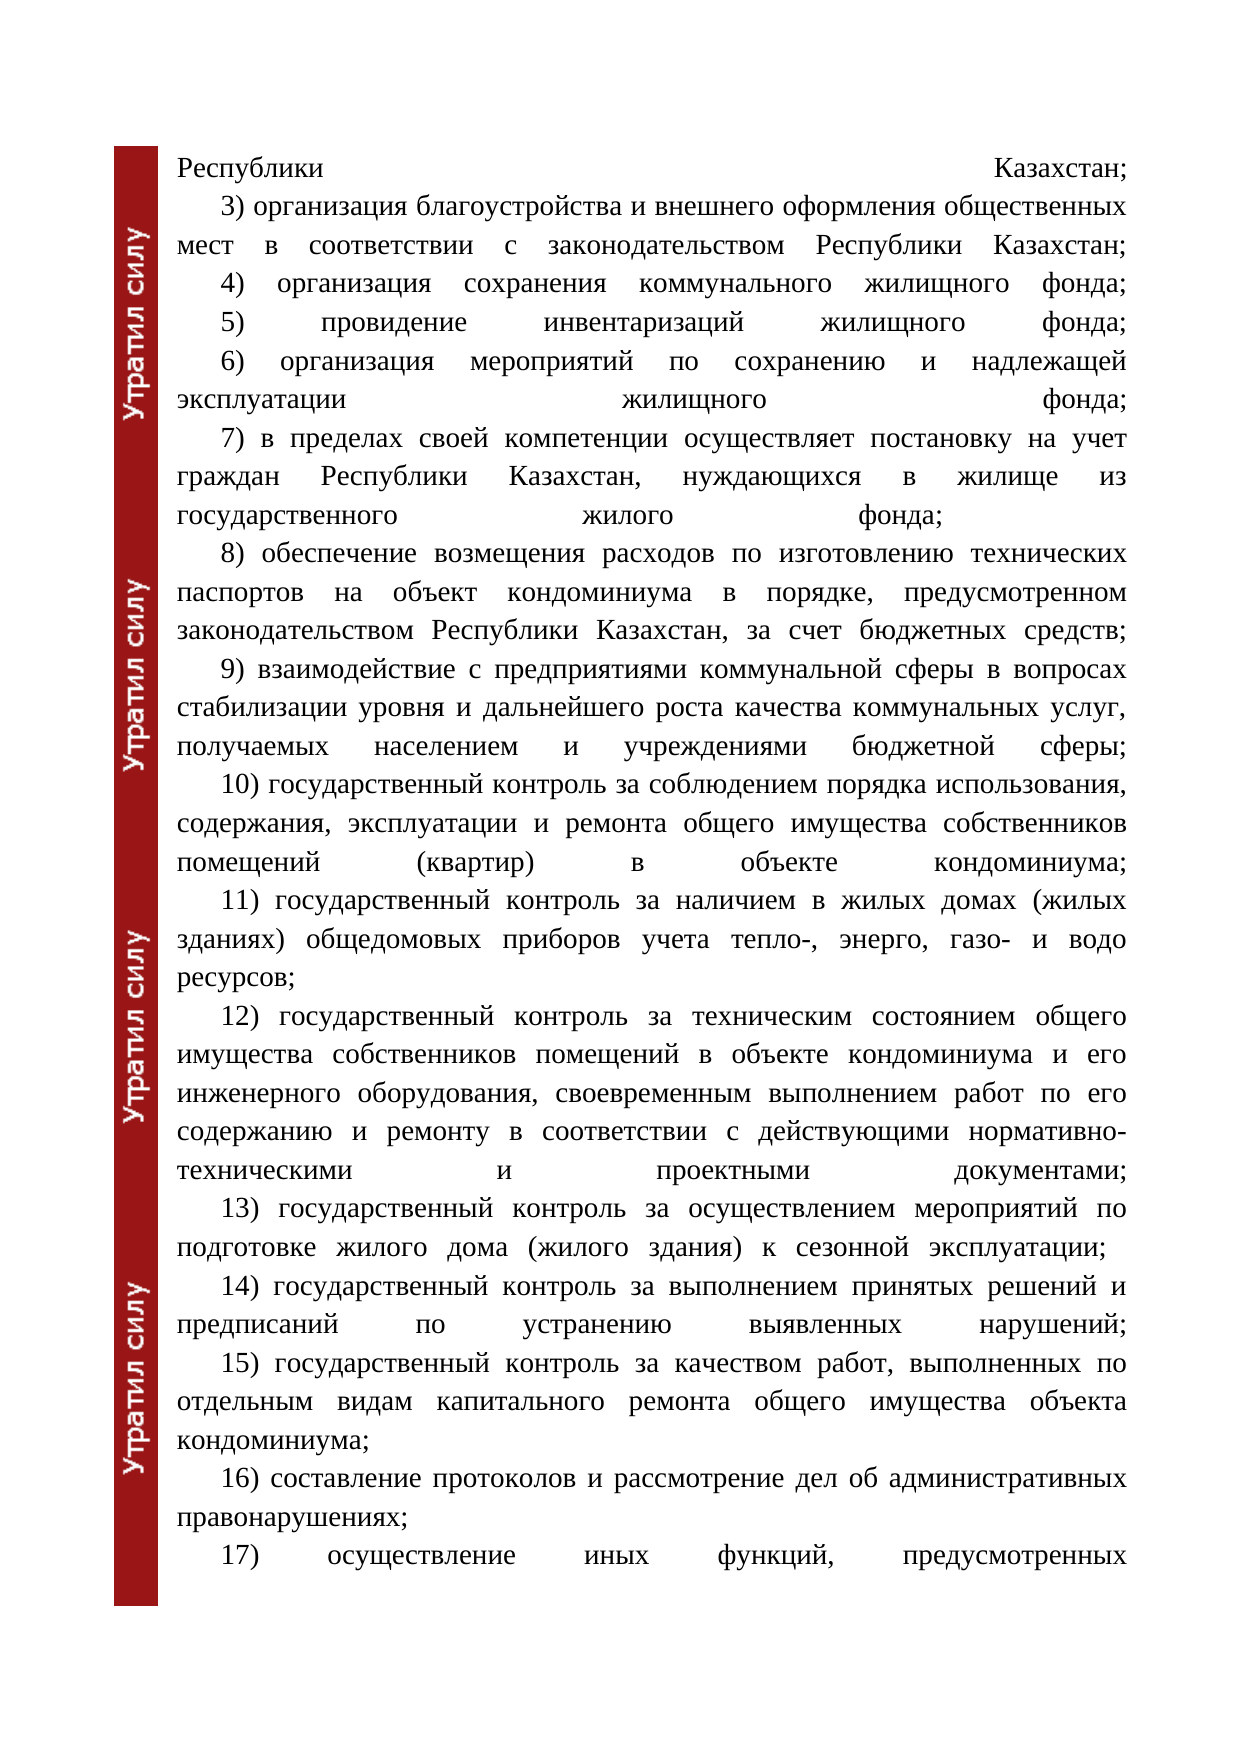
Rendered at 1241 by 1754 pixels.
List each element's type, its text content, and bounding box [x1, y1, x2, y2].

picture [114, 1571, 158, 1606]
picture [114, 146, 158, 150]
